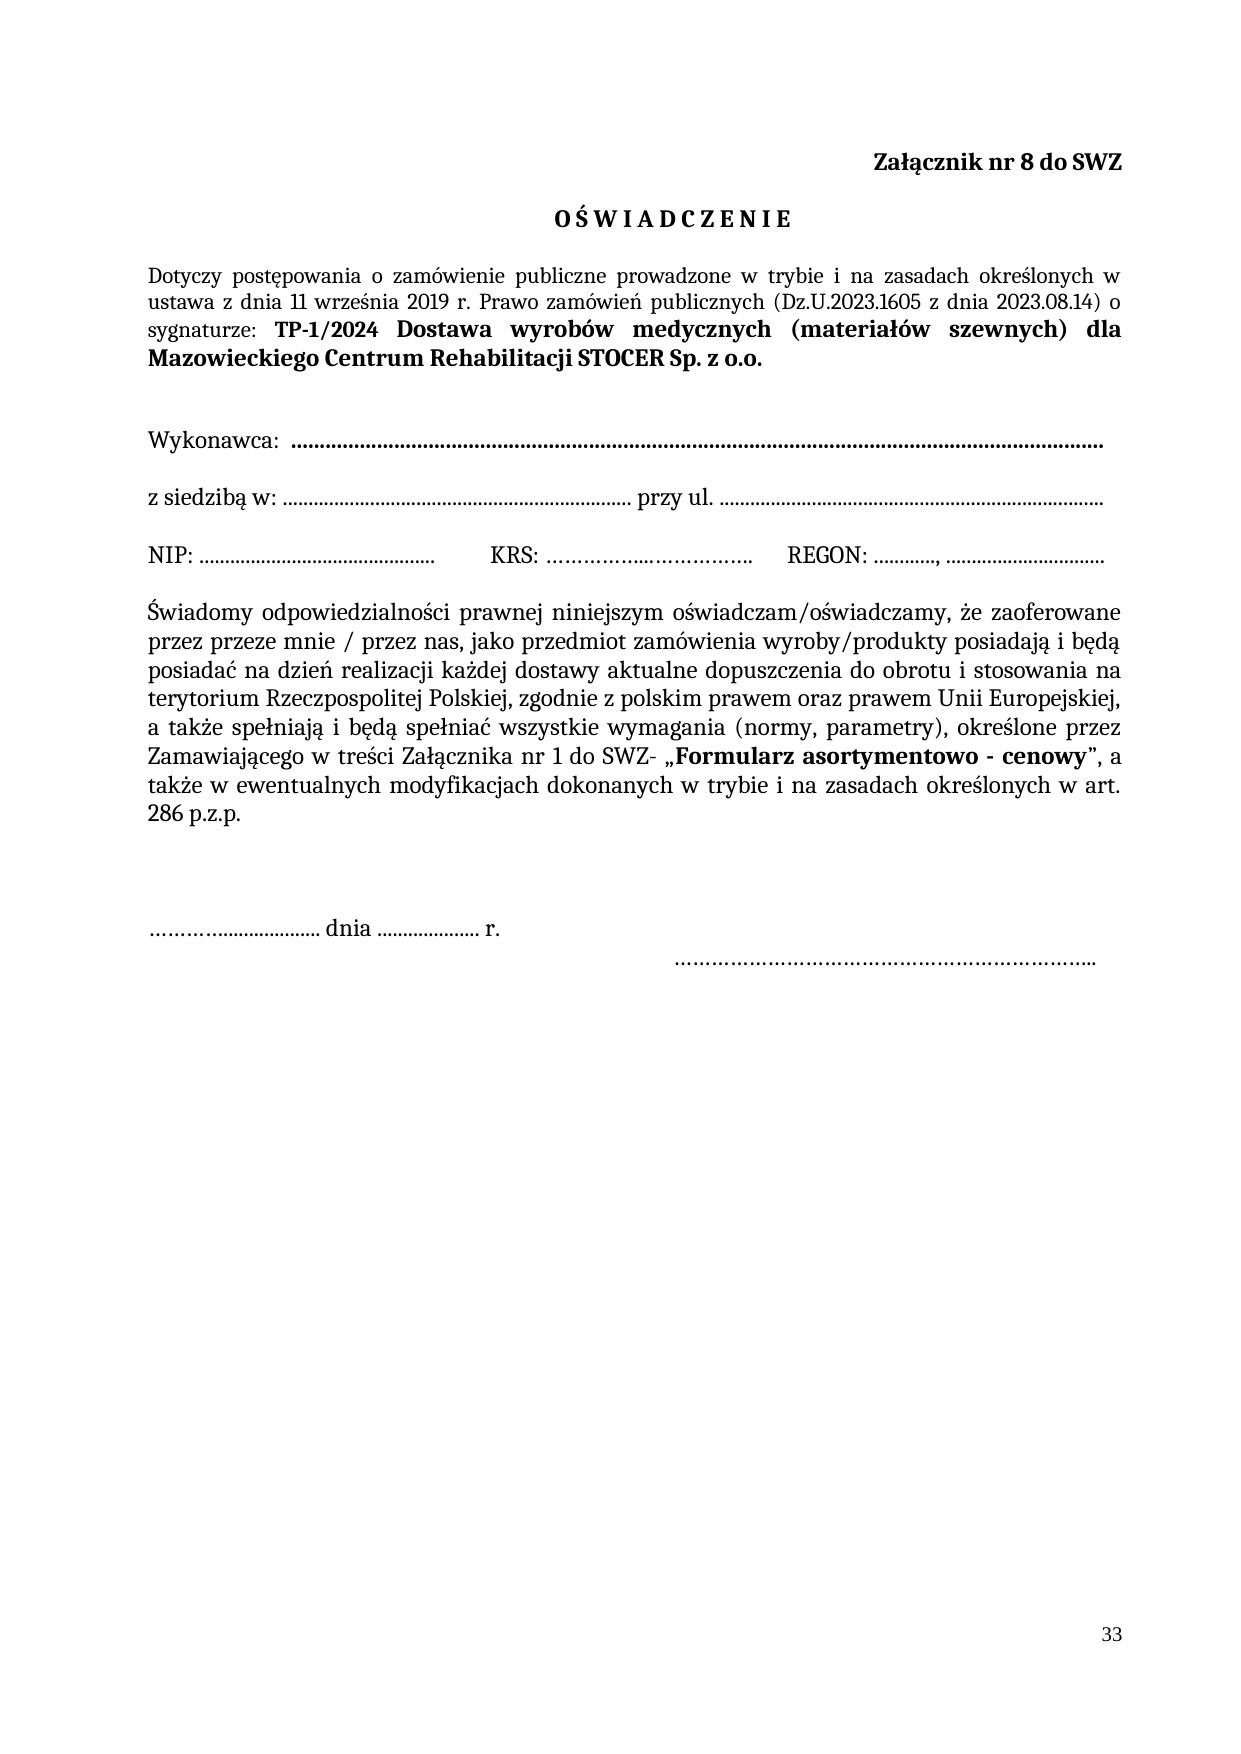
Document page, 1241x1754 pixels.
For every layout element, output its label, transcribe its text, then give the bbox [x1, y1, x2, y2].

text ………………………………………………………….. [148, 943, 1122, 972]
text NIP: .............................................. KRS: ……………...……………. REGON: ............, ............................... [148, 541, 1122, 569]
text Świadomy odpowiedzialności prawnej niniejszym oświadczam/oświadczamy, że zaoferowane przez przeze mnie / przez nas, jako przedmiot zamówienia wyroby/produkty posiadają i będą posiadać na dzień realizacji każdej dostawy aktualne dopuszczenia do obrotu i stosowania na terytorium Rzeczpospolitej Polskiej, zgodnie z polskim prawem oraz prawem Unii Europejskiej, a także spełniają i będą spełniać wszystkie wymagania (normy, parametry), określone przez Zamawiającego w treści Załącznika nr 1 do SWZ- „Formularz asortymentowo - cenowy”, a także w ewentualnych modyfikacjach dokonanych w trybie i na zasadach określonych w art. 286 p.z.p. [148, 598, 1122, 828]
text …………................... dnia .................... r. [148, 914, 1122, 943]
text O Ś W I A D C Z E N I E [148, 205, 1122, 234]
text z siedzibą w: .................................................................... przy ul. ........................................................................... [148, 483, 1122, 512]
text Załącznik nr 8 do SWZ [148, 148, 1122, 176]
text Wykonawca: .............................................................................................................................................. [148, 426, 1122, 454]
text Dotyczy postępowania o zamówienie publiczne prowadzone w trybie i na zasadach określonych w ustawa z dnia 11 września 2019 r. Prawo zamówień publicznych (Dz.U.2023.1605 z dnia 2023.08.14) o sygnaturze: TP-1/2024 Dostawa wyrobów medycznych (materiałów szewnych) dla Mazowieckiego Centrum Rehabilitacji STOCER Sp. z o.o. [148, 263, 1122, 373]
